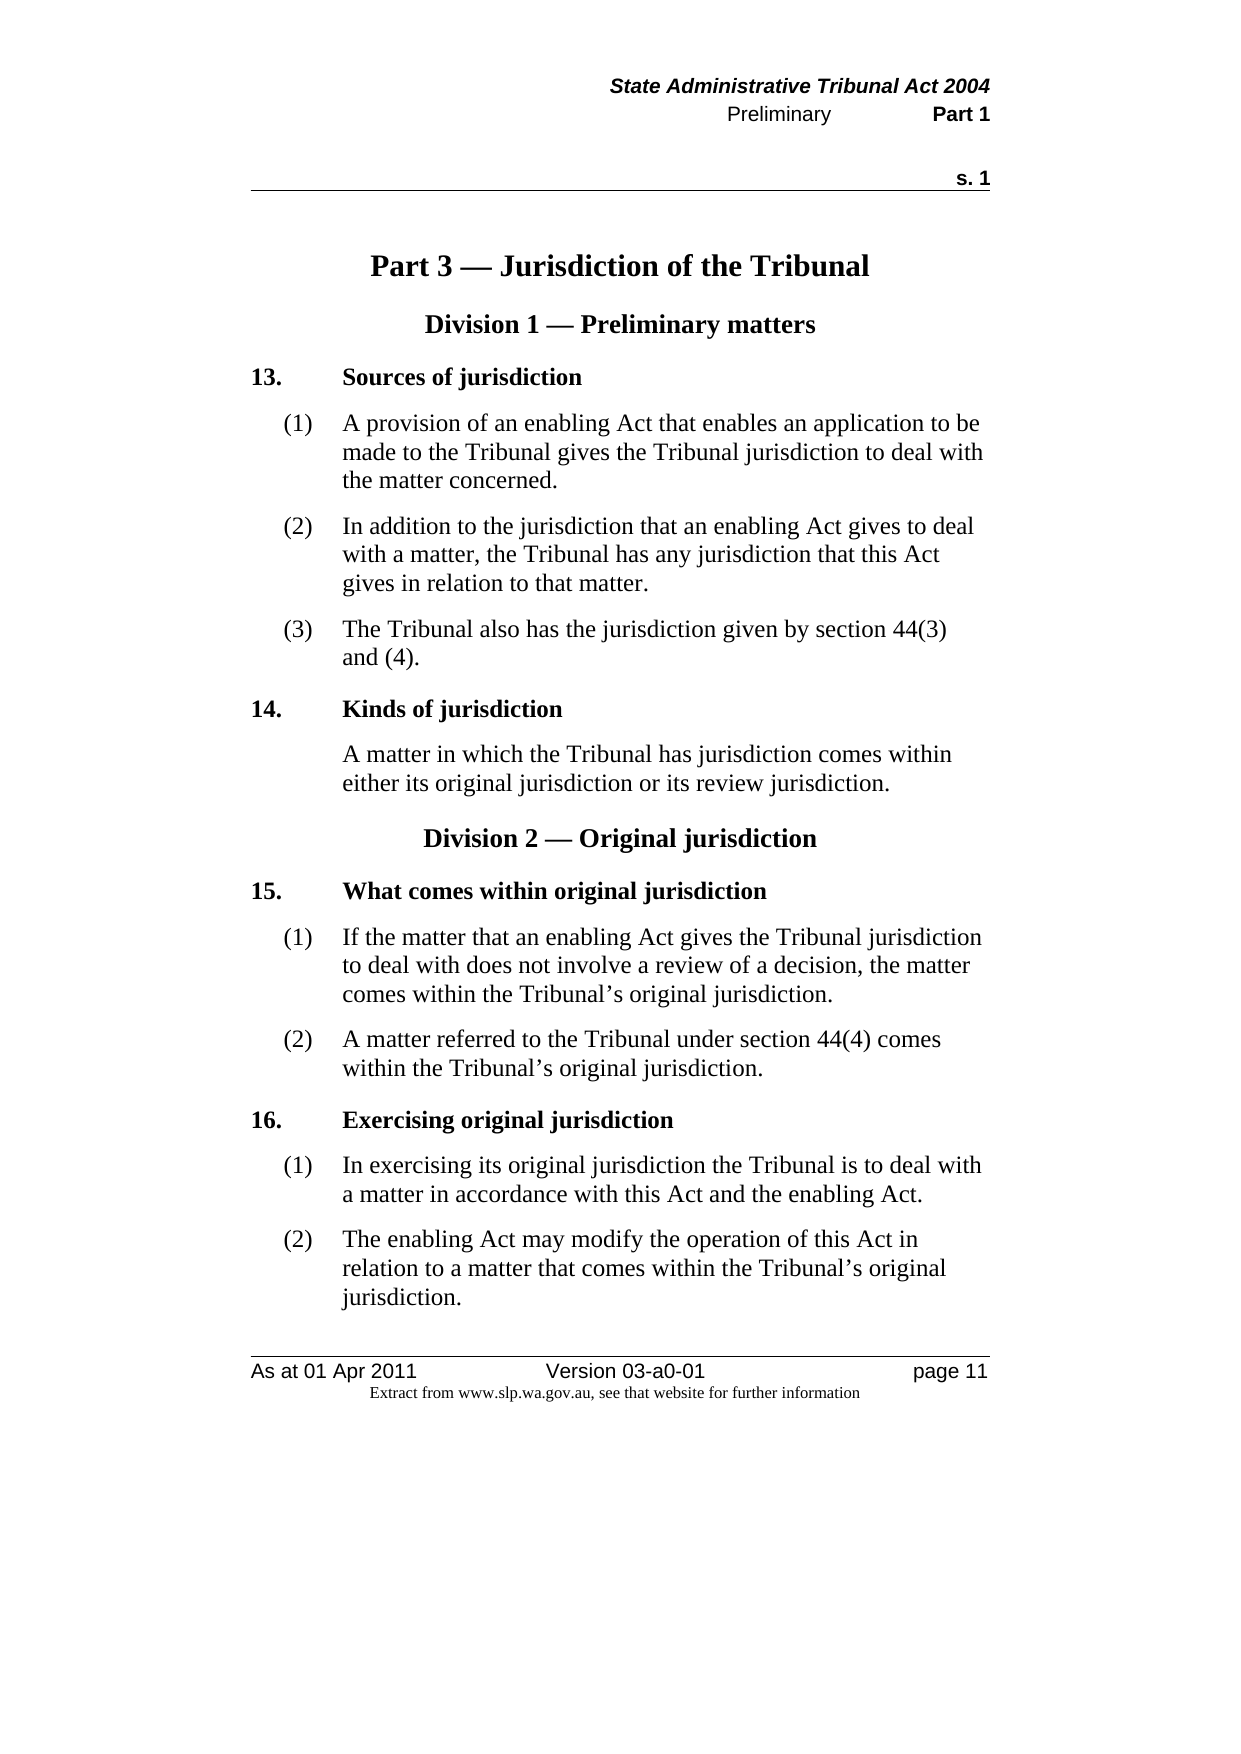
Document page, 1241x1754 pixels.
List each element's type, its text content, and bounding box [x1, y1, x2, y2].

text (2) The enabling Act may modify the operation of this Act in relation to a matter that comes within the Tribunal’s original jurisdiction. [251, 1224, 990, 1311]
subtitle 15. What comes within original jurisdiction [251, 876, 990, 905]
subtitle 13. Sources of jurisdiction [251, 362, 990, 391]
subtitle Division 1 — Preliminary matters [251, 308, 990, 339]
text (1) In exercising its original jurisdiction the Tribunal is to deal with a matter in accordance with this Act and the enabling Act. [251, 1150, 990, 1208]
subtitle 14. Kinds of jurisdiction [251, 694, 990, 723]
subtitle 16. Exercising original jurisdiction [251, 1105, 990, 1134]
text A matter in which the Tribunal has jurisdiction comes within either its original jurisdiction or its review jurisdiction. [251, 739, 990, 797]
text (1) A provision of an enabling Act that enables an application to be made to the Tribunal gives the Tribunal jurisdiction to deal with the matter concerned. [251, 408, 990, 494]
text (2) A matter referred to the Tribunal under section 44(4) comes within the Tribunal’s original jurisdiction. [251, 1024, 990, 1082]
text (2) In addition to the jurisdiction that an enabling Act gives to deal with a matter, the Tribunal has any jurisdiction that this Act gives in relation to that matter. [251, 511, 990, 597]
subtitle Division 2 — Original jurisdiction [251, 822, 990, 853]
text (3) The Tribunal also has the jurisdiction given by section 44(3) and (4). [251, 614, 990, 671]
text (1) If the matter that an enabling Act gives the Tribunal jurisdiction to deal with does not involve a review of a decision, the matter comes within the Tribunal’s original jurisdiction. [251, 922, 990, 1008]
subtitle Part 3 — Jurisdiction of the Tribunal [251, 247, 990, 283]
